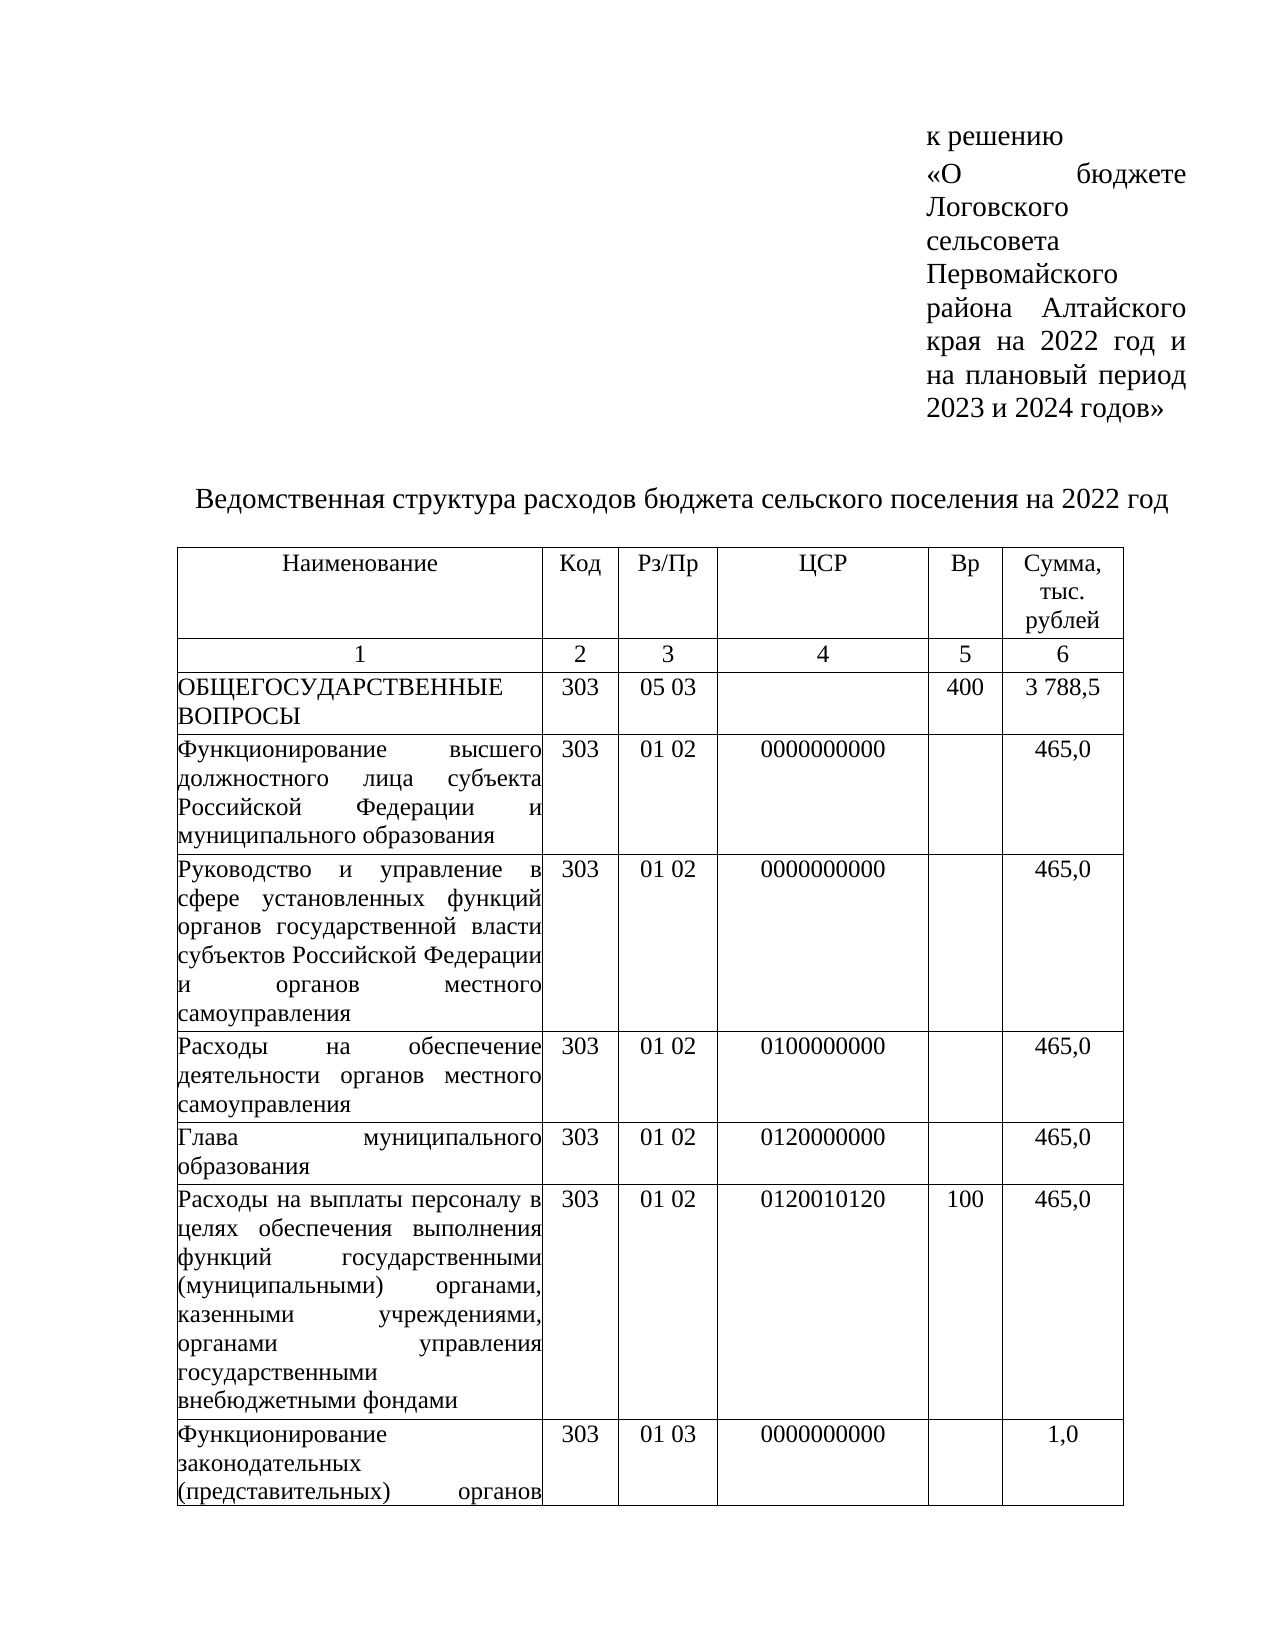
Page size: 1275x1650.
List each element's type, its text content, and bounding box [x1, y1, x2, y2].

table_cell 5 [929, 639, 1002, 672]
table_cell 2 [543, 639, 618, 672]
table_cell 303 [543, 855, 618, 1031]
table_cell 100 [929, 1185, 1002, 1418]
table_cell 01 03 [619, 1420, 717, 1505]
table_cell 0000000000 [718, 855, 928, 1031]
table_cell 01 02 [619, 1123, 717, 1184]
table_cell 303 [543, 1185, 618, 1418]
table_cell к решению [926, 118, 1186, 156]
table_cell 3 788,5 [1003, 673, 1123, 734]
table_cell 465,0 [1003, 1185, 1123, 1418]
table_cell [929, 1123, 1002, 1184]
table_cell 465,0 [1003, 735, 1123, 853]
table_cell 3 [619, 639, 717, 672]
table_cell Руководство и управление в сфере установленных функций органов государственной власти субъектов Российской Федерации и органов местного самоуправления [178, 855, 542, 1031]
table_cell ОБЩЕГОСУДАРСТВЕННЫЕ ВОПРОСЫ [178, 673, 542, 734]
table_cell [929, 855, 1002, 1031]
table_header Код [543, 548, 618, 638]
table_cell 400 [929, 673, 1002, 734]
table_cell 01 02 [619, 1032, 717, 1122]
table_cell 303 [543, 1123, 618, 1184]
table_cell 0000000000 [718, 1420, 928, 1505]
table_cell 1 [178, 639, 542, 672]
table_cell «О бюджете Логовского сельсовета Первомайского района Алтайского края на 2022 год и на плановый период 2023 и 2024 годов» [926, 156, 1186, 428]
table_cell 0100000000 [718, 1032, 928, 1122]
table_cell Глава муниципального образования [178, 1123, 542, 1184]
table_cell 303 [543, 673, 618, 734]
table_cell Расходы на выплаты персоналу в целях обеспечения выполнения функций государственными (муниципальными) органами, казенными учреждениями, органами управления государственными внебюджетными фондами [178, 1185, 542, 1418]
table_header ЦСР [718, 548, 928, 638]
table_cell 465,0 [1003, 855, 1123, 1031]
table_header Наименование [178, 548, 542, 638]
table_cell 303 [543, 735, 618, 853]
table_cell 01 02 [619, 735, 717, 853]
table_cell 0000000000 [718, 735, 928, 853]
table_cell 465,0 [1003, 1123, 1123, 1184]
table_cell [929, 1032, 1002, 1122]
table_cell 0120000000 [718, 1123, 928, 1184]
table_header Вр [929, 548, 1002, 638]
table_cell Расходы на обеспечение деятельности органов местного самоуправления [178, 1032, 542, 1122]
table_cell 0120010120 [718, 1185, 928, 1418]
table_cell 303 [543, 1420, 618, 1505]
table_header Рз/Пр [619, 548, 717, 638]
table_cell 465,0 [1003, 1032, 1123, 1122]
table_cell 6 [1003, 639, 1123, 672]
table_cell 01 02 [619, 1185, 717, 1418]
text Ведомственная структура расходов бюджета сельского поселения на 2022 год [177, 481, 1186, 515]
table_header Сумма, тыс. рублей [1003, 548, 1123, 638]
table_cell 01 02 [619, 855, 717, 1031]
table_cell 1,0 [1003, 1420, 1123, 1505]
table_cell 05 03 [619, 673, 717, 734]
table_cell [929, 1420, 1002, 1505]
table_cell 4 [718, 639, 928, 672]
table_cell 303 [543, 1032, 618, 1122]
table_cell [178, 1420, 542, 1505]
table_cell [718, 673, 928, 734]
table_cell Функционирование высшего должностного лица субъекта Российской Федерации и муниципального образования [178, 735, 542, 853]
table_cell [929, 735, 1002, 853]
